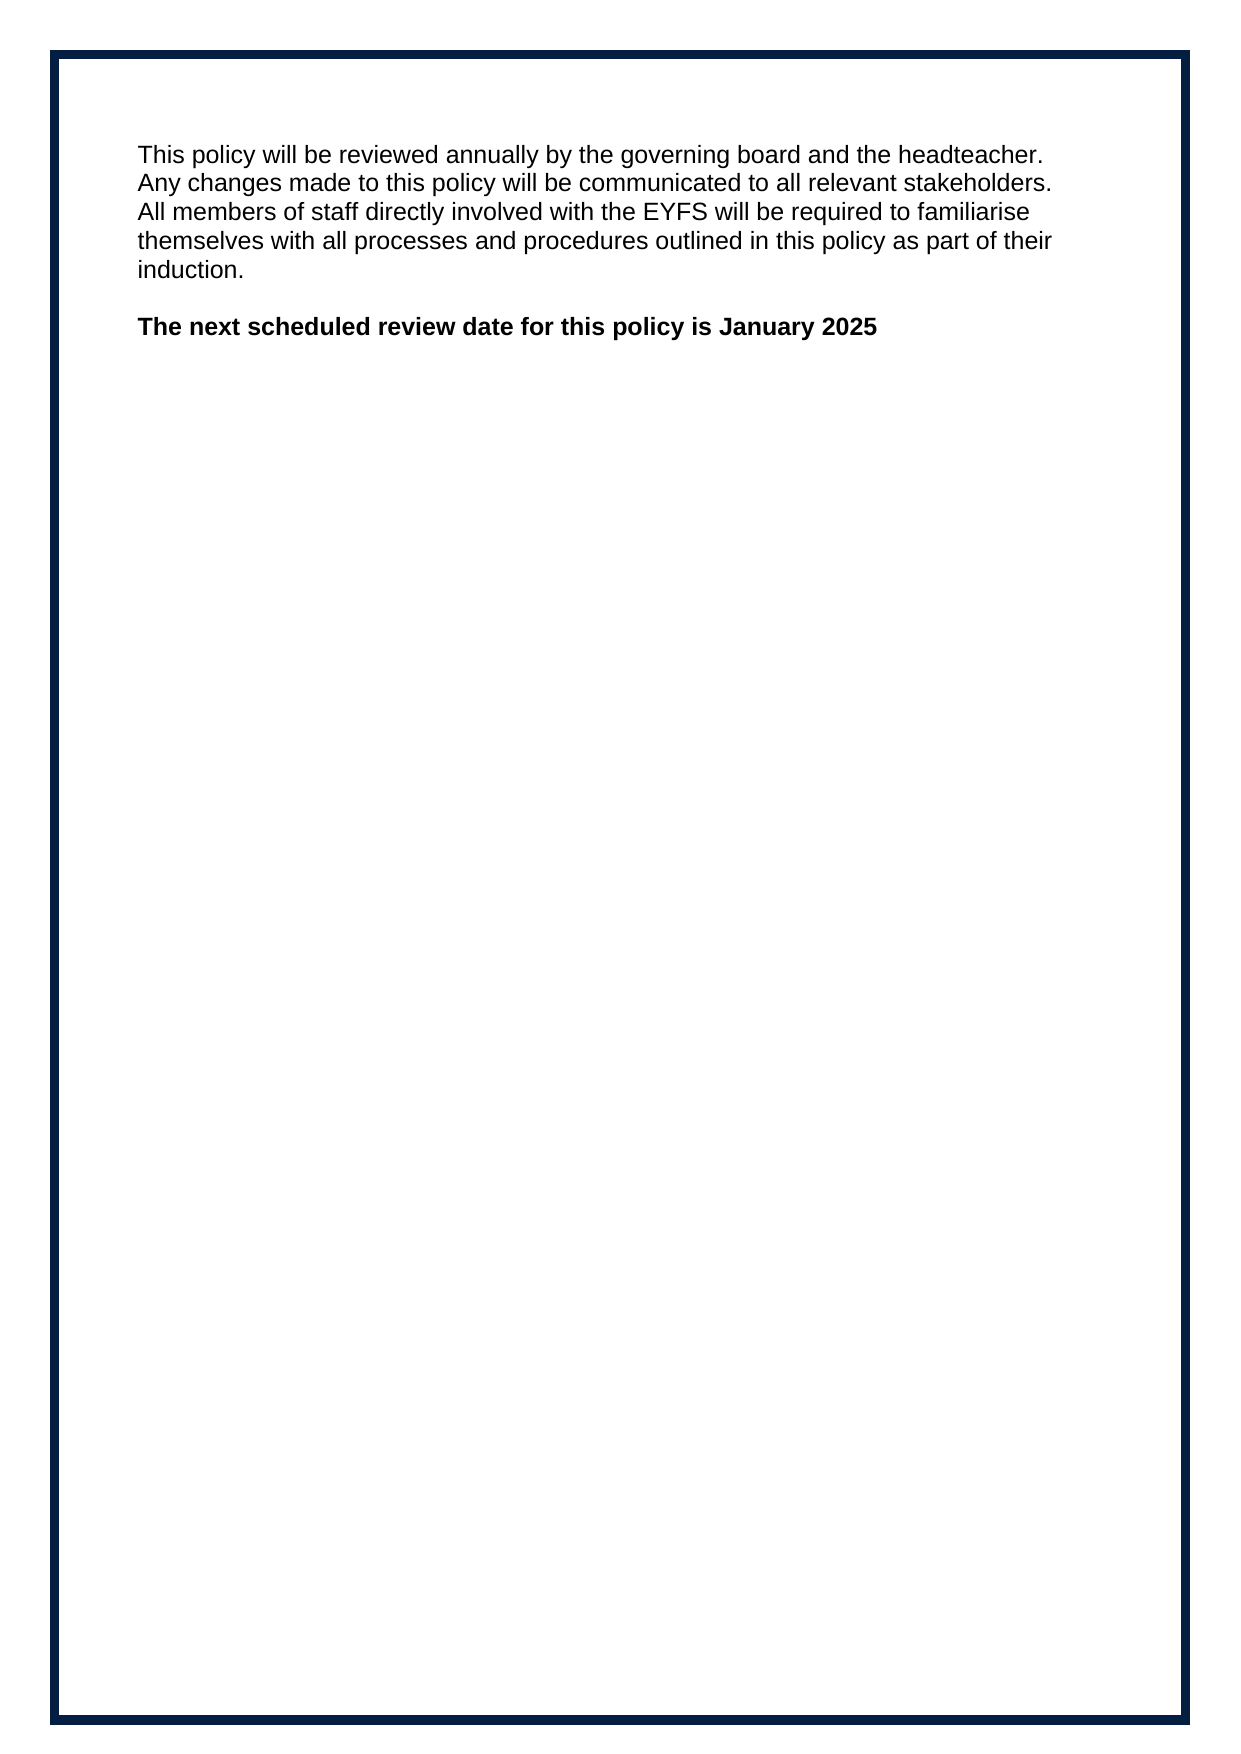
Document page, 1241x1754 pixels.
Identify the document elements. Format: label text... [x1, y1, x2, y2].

text This policy will be reviewed annually by the governing board and the headteacher. [137, 139, 1103, 168]
text Any changes made to this policy will be communicated to all relevant stakeholders. [137, 168, 1103, 197]
text The next scheduled review date for this policy is January 2025 [137, 312, 1103, 341]
text All members of staff directly involved with the EYFS will be required to familiarise themselves with all processes and procedures outlined in this policy as part of their induction. [137, 197, 1103, 283]
